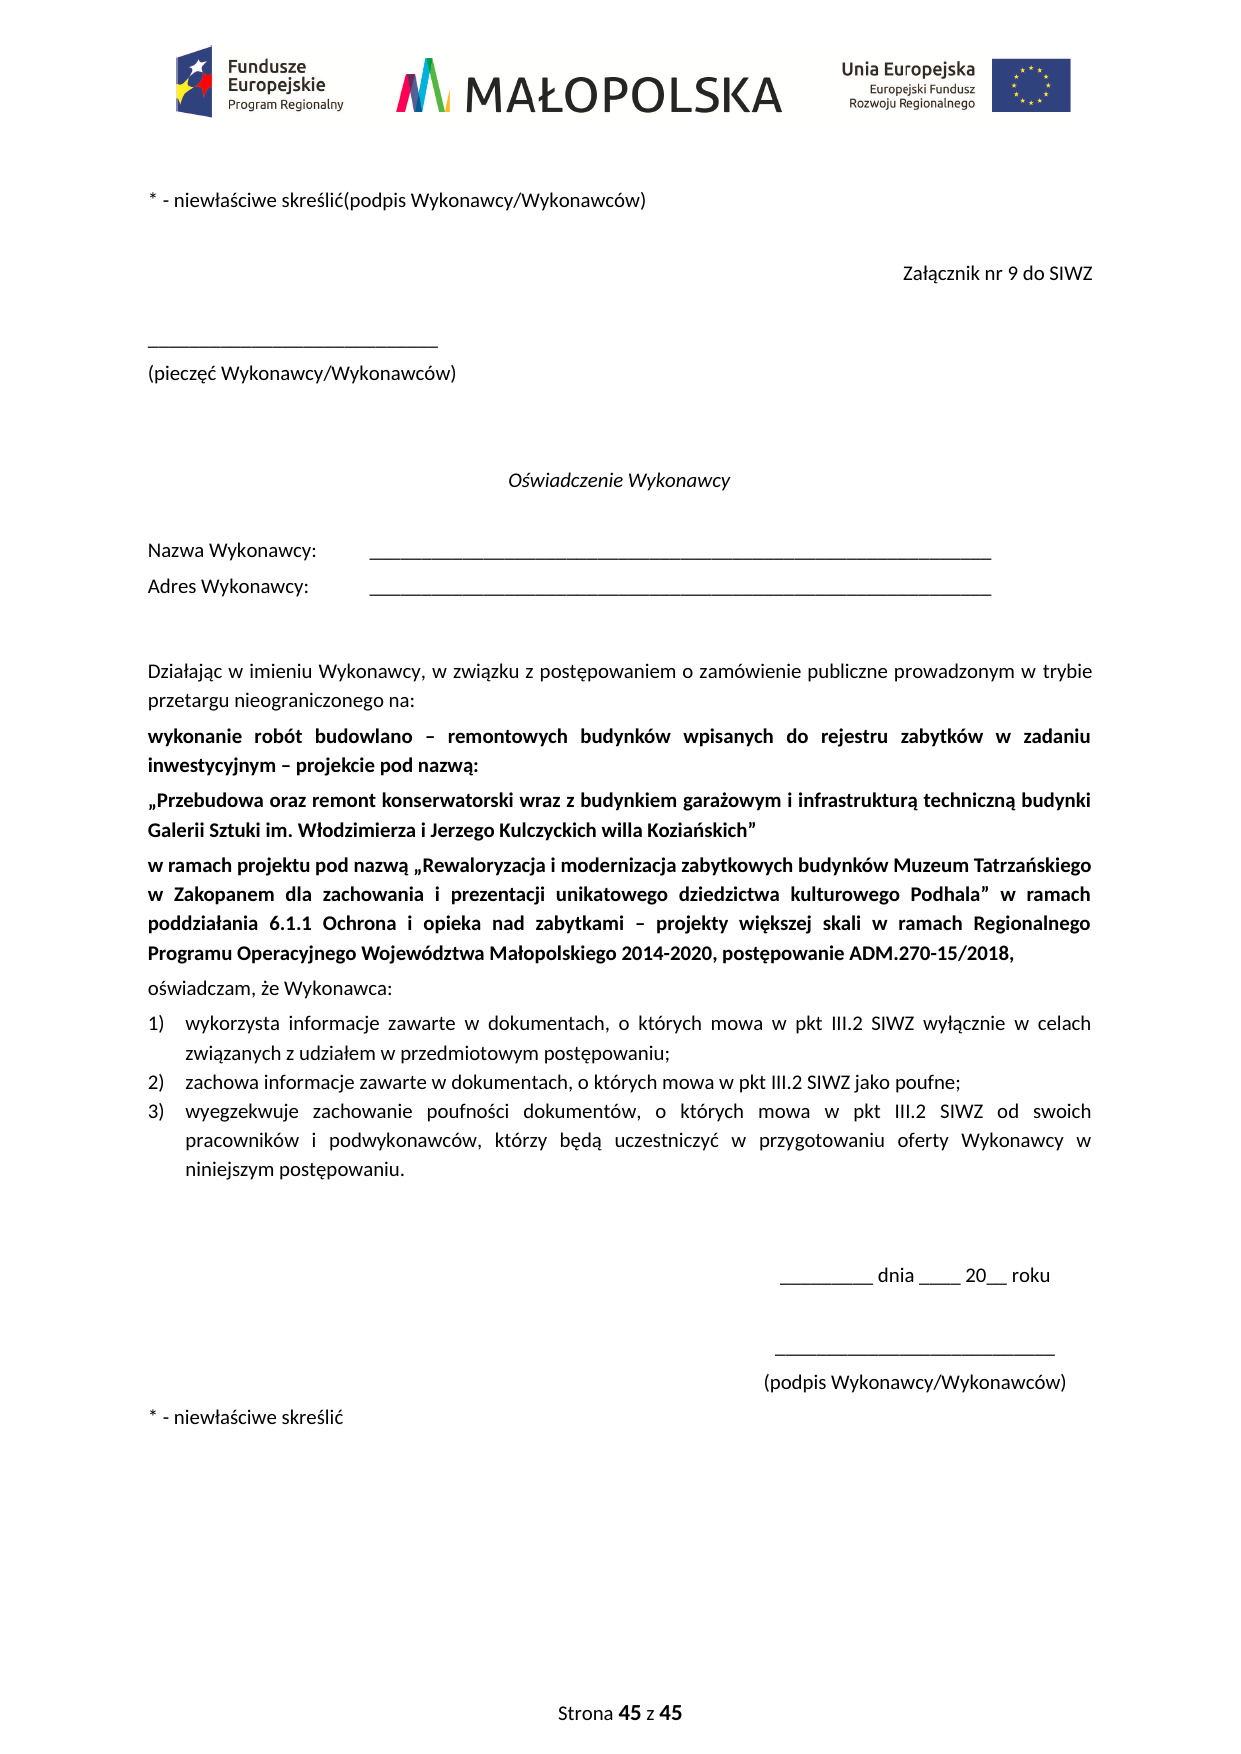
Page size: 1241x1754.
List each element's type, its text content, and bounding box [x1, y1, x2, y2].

text * - niewłaściwe skreślić(podpis Wykonawcy/Wykonawców) [148, 187, 1092, 213]
list wyegzekwuje zachowanie poufności dokumentów, o których mowa w pkt III.2 SIWZ od swoich pracowników i podwykonawców, którzy będą uczestniczyć w przygotowaniu oferty Wykonawcy w niniejszym postępowaniu. [148, 1098, 1092, 1182]
list zachowa informacje zawarte w dokumentach, o których mowa w pkt III.2 SIWZ jako poufne; [148, 1069, 1092, 1094]
text Załącznik nr 9 do SIWZ [148, 261, 1092, 286]
list wykorzysta informacje zawarte w dokumentach, o których mowa w pkt III.2 SIWZ wyłącznie w celach związanych z udziałem w przedmiotowym postępowaniu; [148, 1011, 1092, 1065]
text „Przebudowa oraz remont konserwatorski wraz z budynkiem garażowym i infrastrukturą techniczną budynki Galerii Sztuki im. Włodzimierza i Jerzego Kulczyckich willa Koziańskich” [148, 788, 1092, 842]
text oświadczam, że Wykonawca: [148, 975, 1092, 1001]
text (pieczęć Wykonawcy/Wykonawców) [148, 361, 1092, 386]
text _________ dnia ____ 20__ roku [738, 1263, 1092, 1288]
text Działając w imieniu Wykonawcy, w związku z postępowaniem o zamówienie publiczne prowadzonym w trybie przetargu nieograniczonego na: [148, 658, 1092, 713]
text Adres Wykonawcy: ____________________________________________________________ [148, 573, 1092, 598]
text wykonanie robót budowlano – remontowych budynków wpisanych do rejestru zabytków w zadaniu inwestycyjnym – projekcie pod nazwą: [148, 723, 1092, 778]
text Oświadczenie Wykonawcy [148, 467, 1092, 492]
text w ramach projektu pod nazwą „Rewaloryzacja i modernizacja zabytkowych budynków Muzeum Tatrzańskiego w Zakopanem dla zachowania i prezentacji unikatowego dziedzictwa kulturowego Podhala” w ramach poddziałania 6.1.1 Ochrona i opieka nad zabytkami – projekty większej skali w ramach Regionalnego Programu Operacyjnego Województwa Małopolskiego 2014-2020, postępowanie ADM.270-15/2018, [148, 852, 1092, 965]
text ___________________________ [738, 1333, 1092, 1359]
text * - niewłaściwe skreślić [148, 1404, 1092, 1430]
picture [159, 28, 1093, 160]
text ____________________________ [148, 325, 1092, 351]
text (podpis Wykonawcy/Wykonawców) [738, 1369, 1092, 1394]
text Nazwa Wykonawcy: ____________________________________________________________ [148, 538, 1092, 563]
